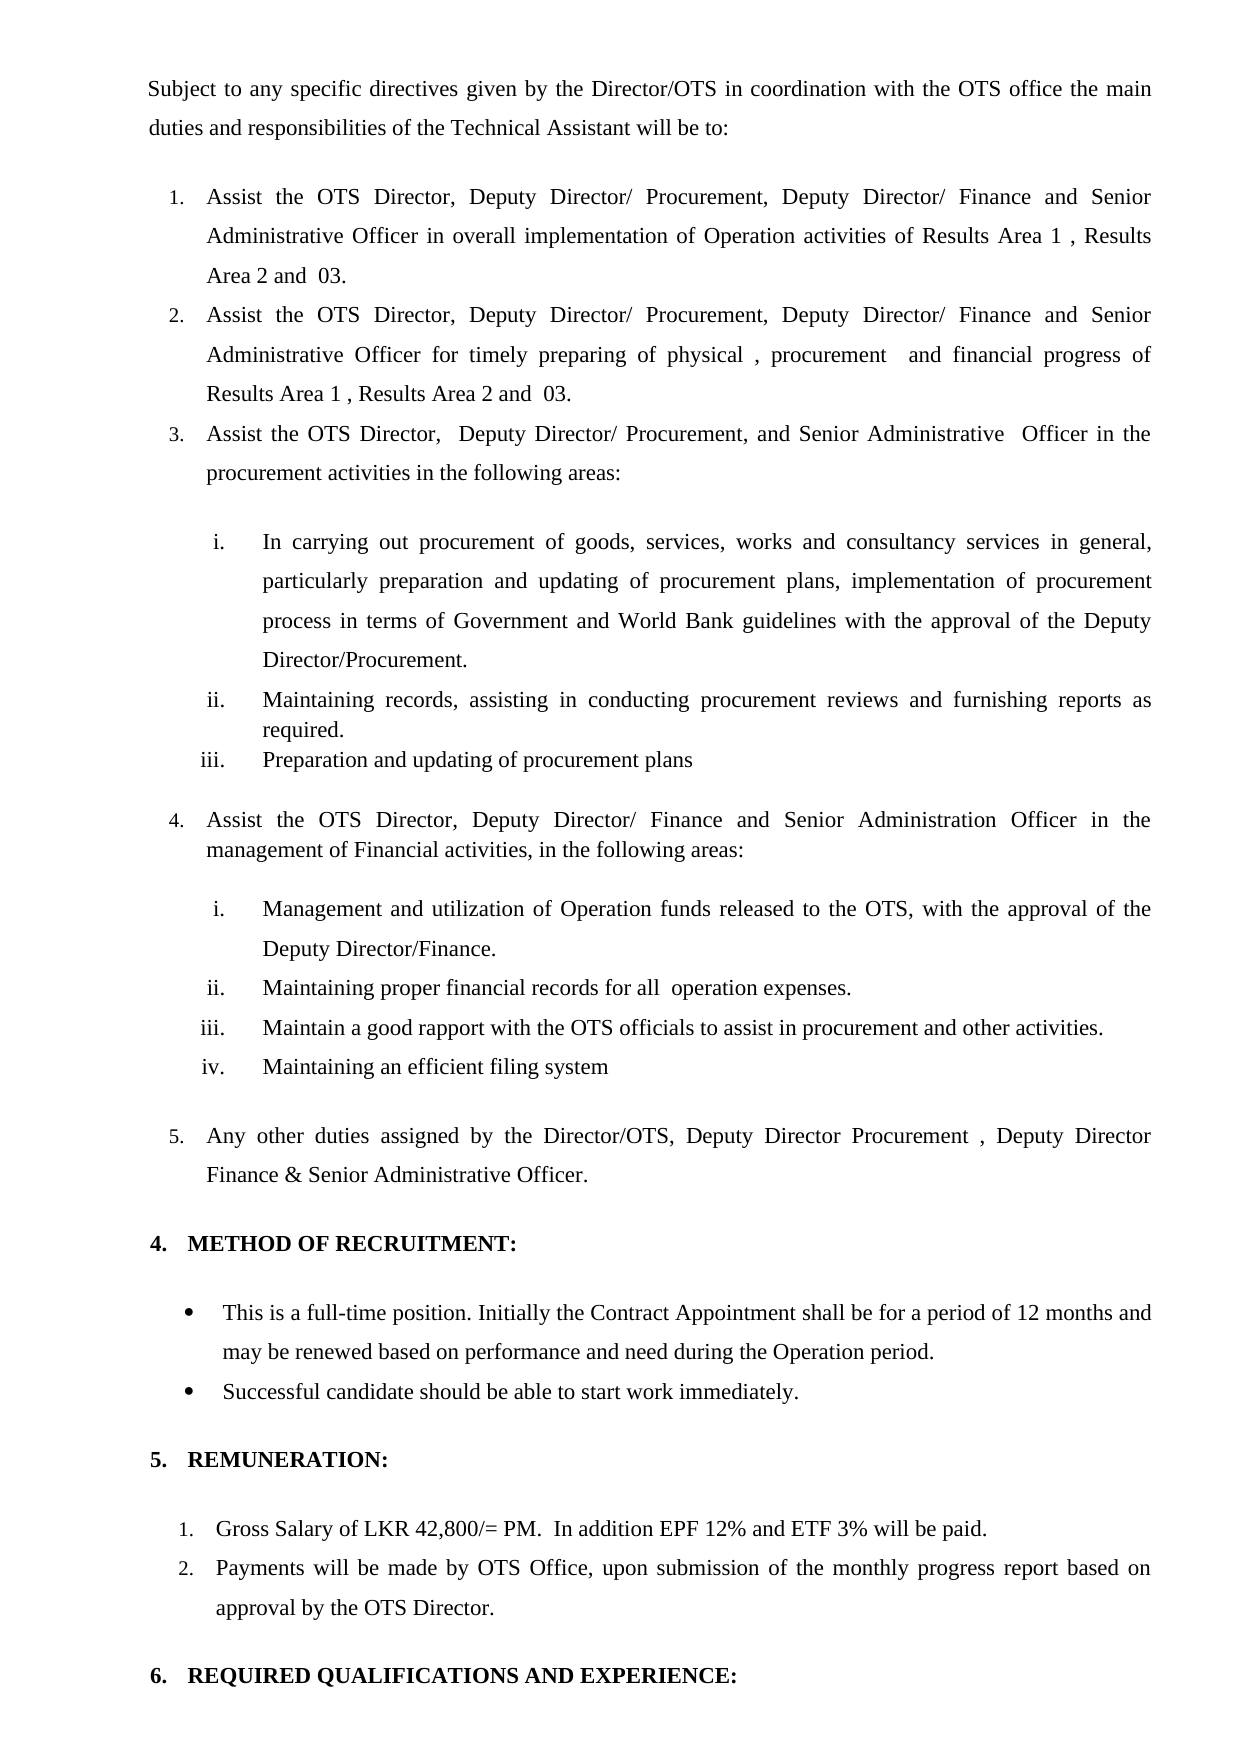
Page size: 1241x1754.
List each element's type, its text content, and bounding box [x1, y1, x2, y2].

list Maintaining an efficient filing system [225, 1053, 1153, 1080]
list Payments will be made by OTS Office, upon submission of the monthly progress report based on approval by the OTS Director. [178, 1554, 1153, 1620]
list Assist the OTS Director, Deputy Director/ Procurement, Deputy Director/ Finance and Senior Administrative Officer in overall implementation of Operation activities of Results Area 1 , Results Area 2 and 03. [169, 183, 1153, 288]
list Successful candidate should be able to start work immediately. [185, 1378, 1153, 1404]
list Assist the OTS Director, Deputy Director/ Procurement, and Senior Administrative Officer in the procurement activities in the following areas: [169, 420, 1153, 486]
list Maintaining proper financial records for all operation expenses. [225, 974, 1153, 1001]
list Maintain a good rapport with the OTS officials to assist in procurement and other activities. [225, 1014, 1153, 1040]
list Assist the OTS Director, Deputy Director/ Procurement, Deputy Director/ Finance and Senior Administrative Officer for timely preparing of physical , procurement and financial progress of Results Area 1 , Results Area 2 and 03. [169, 302, 1153, 407]
list REQUIRED QUALIFICATIONS AND EXPERIENCE: [150, 1663, 1155, 1689]
list Preparation and updating of procurement plans [225, 746, 1153, 773]
list Maintaining records, assisting in conducting procurement reviews and furnishing reports as required. [225, 686, 1153, 743]
list Gross Salary of LKR 42,800/= PM. In addition EPF 12% and ETF 3% will be paid. [178, 1515, 1153, 1541]
list METHOD OF RECRUITMENT: [150, 1230, 1155, 1256]
list Management and utilization of Operation funds released to the OTS, with the approval of the Deputy Director/Finance. [225, 895, 1153, 961]
list Assist the OTS Director, Deputy Director/ Finance and Senior Administration Officer in the management of Financial activities, in the following areas: [169, 806, 1153, 862]
list This is a full-time position. Initially the Contract Appointment shall be for a period of 12 months and may be renewed based on performance and need during the Operation period. [185, 1299, 1153, 1364]
text Subject to any specific directives given by the Director/OTS in coordination with the OTS office the main duties and responsibilities of the Technical Assistant will be to: [147, 75, 1153, 141]
list Any other duties assigned by the Director/OTS, Deputy Director Procurement , Deputy Director Finance & Senior Administrative Officer. [169, 1122, 1153, 1188]
list In carrying out procurement of goods, services, works and consultancy services in general, particularly preparation and updating of procurement plans, implementation of procurement process in terms of Government and World Bank guidelines with the approval of the Deputy Director/Procurement. [225, 528, 1153, 673]
list REMUNERATION: [150, 1446, 1155, 1473]
